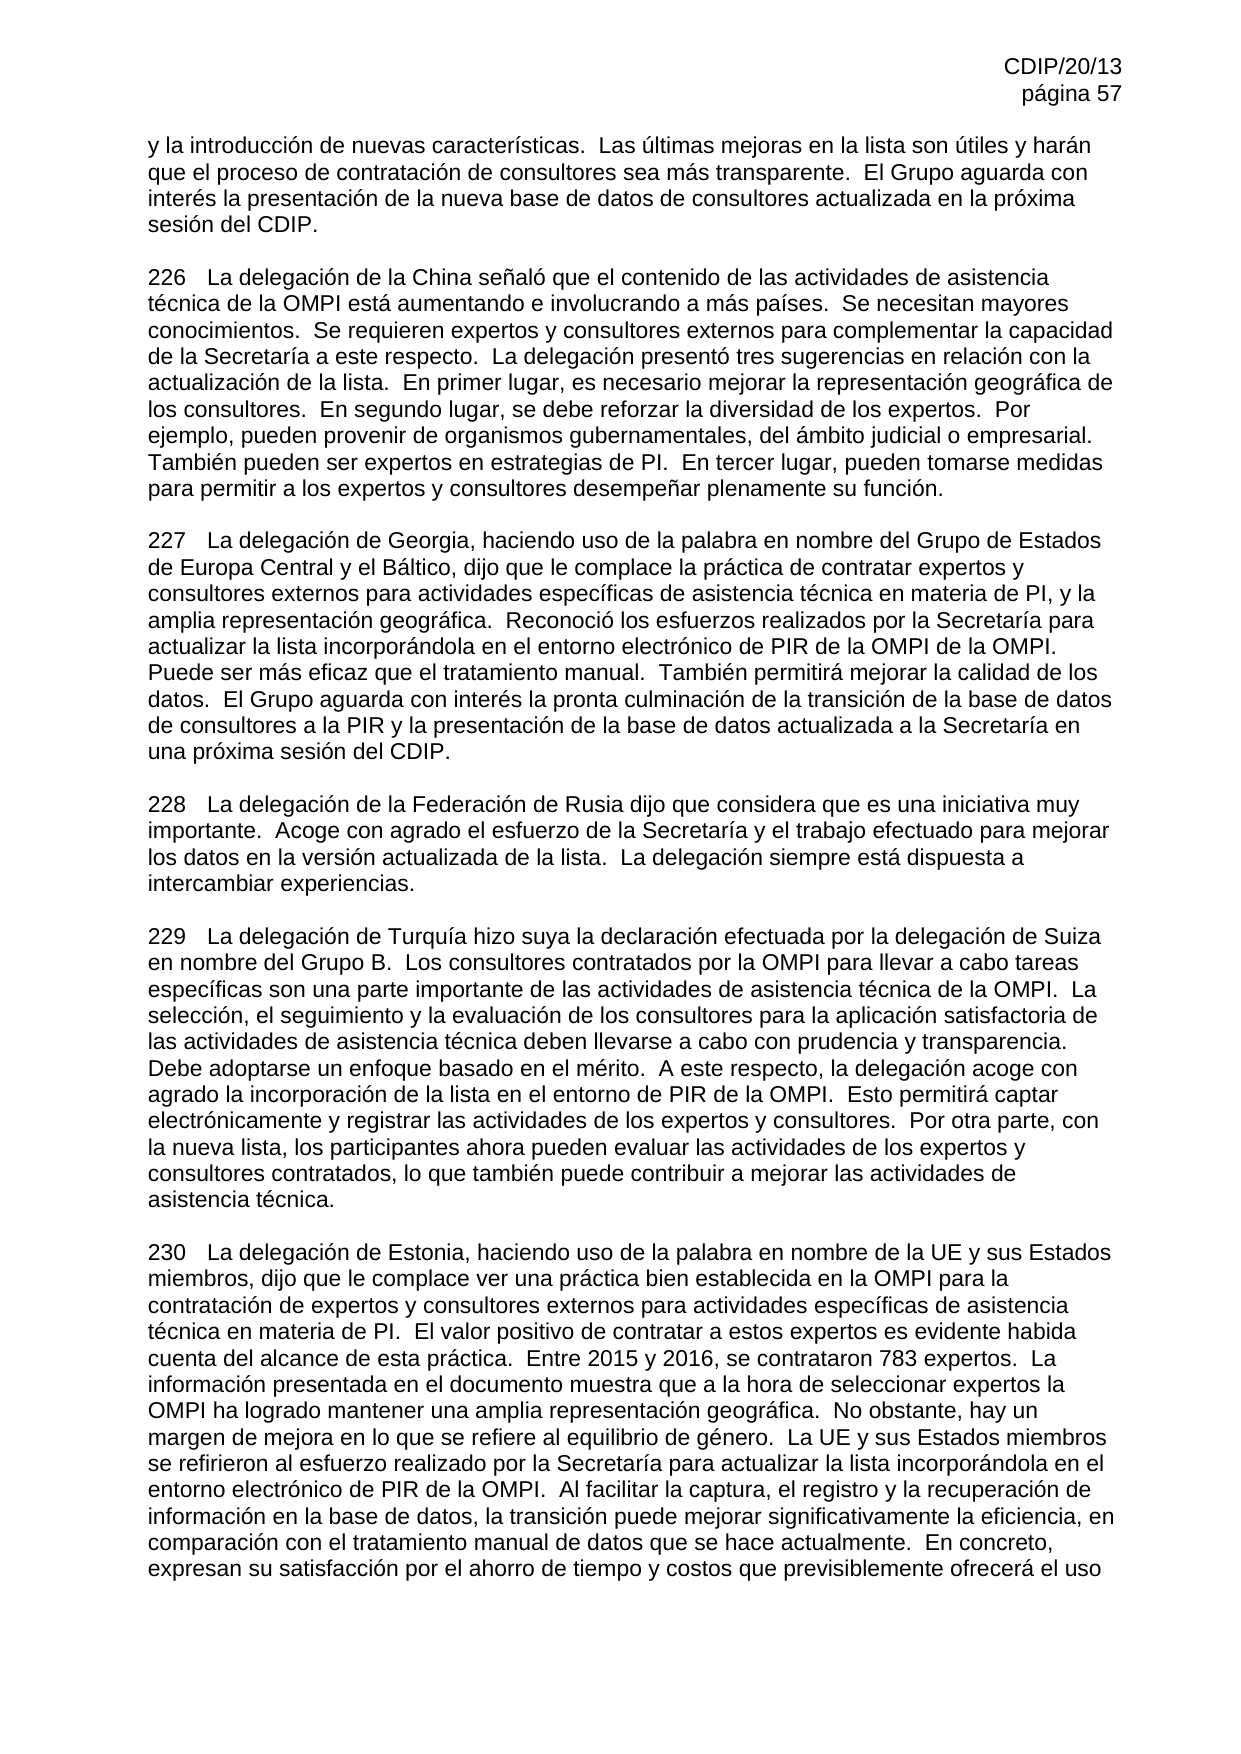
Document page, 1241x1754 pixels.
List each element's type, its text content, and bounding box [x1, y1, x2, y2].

text La delegación de Turquía hizo suya la declaración efectuada por la delegación de Suiza en nombre del Grupo B. Los consultores contratados por la OMPI para llevar a cabo tareas específicas son una parte importante de las actividades de asistencia técnica de la OMPI. La selección, el seguimiento y la evaluación de los consultores para la aplicación satisfactoria de las actividades de asistencia técnica deben llevarse a cabo con prudencia y transparencia. Debe adoptarse un enfoque basado en el mérito. A este respecto, la delegación acoge con agrado la incorporación de la lista en el entorno de PIR de la OMPI. Esto permitirá captar electrónicamente y registrar las actividades de los expertos y consultores. Por otra parte, con la nueva lista, los participantes ahora pueden evaluar las actividades de los expertos y consultores contratados, lo que también puede contribuir a mejorar las actividades de asistencia técnica. [148, 923, 1122, 1213]
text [148, 1239, 1122, 1582]
text La delegación de la Federación de Rusia dijo que considera que es una iniciativa muy importante. Acoge con agrado el esfuerzo de la Secretaría y el trabajo efectuado para mejorar los datos en la versión actualizada de la lista. La delegación siempre está dispuesta a intercambiar experiencias. [148, 791, 1122, 896]
text La delegación de la China señaló que el contenido de las actividades de asistencia técnica de la OMPI está aumentando e involucrando a más países. Se necesitan mayores conocimientos. Se requieren expertos y consultores externos para complementar la capacidad de la Secretaría a este respecto. La delegación presentó tres sugerencias en relación con la actualización de la lista. En primer lugar, es necesario mejorar la representación geográfica de los consultores. En segundo lugar, se debe reforzar la diversidad de los expertos. Por ejemplo, pueden provenir de organismos gubernamentales, del ámbito judicial o empresarial. También pueden ser expertos en estrategias de PI. En tercer lugar, pueden tomarse medidas para permitir a los expertos y consultores desempeñar plenamente su función. [148, 264, 1122, 501]
text La delegación de Georgia, haciendo uso de la palabra en nombre del Grupo de Estados de Europa Central y el Báltico, dijo que le complace la práctica de contratar expertos y consultores externos para actividades específicas de asistencia técnica en materia de PI, y la amplia representación geográfica. Reconoció los esfuerzos realizados por la Secretaría para actualizar la lista incorporándola en el entorno electrónico de PIR de la OMPI de la OMPI. Puede ser más eficaz que el tratamiento manual. También permitirá mejorar la calidad de los datos. El Grupo aguarda con interés la pronta culminación de la transición de la base de datos de consultores a la PIR y la presentación de la base de datos actualizada a la Secretaría en una próxima sesión del CDIP. [148, 527, 1122, 765]
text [148, 132, 1122, 238]
